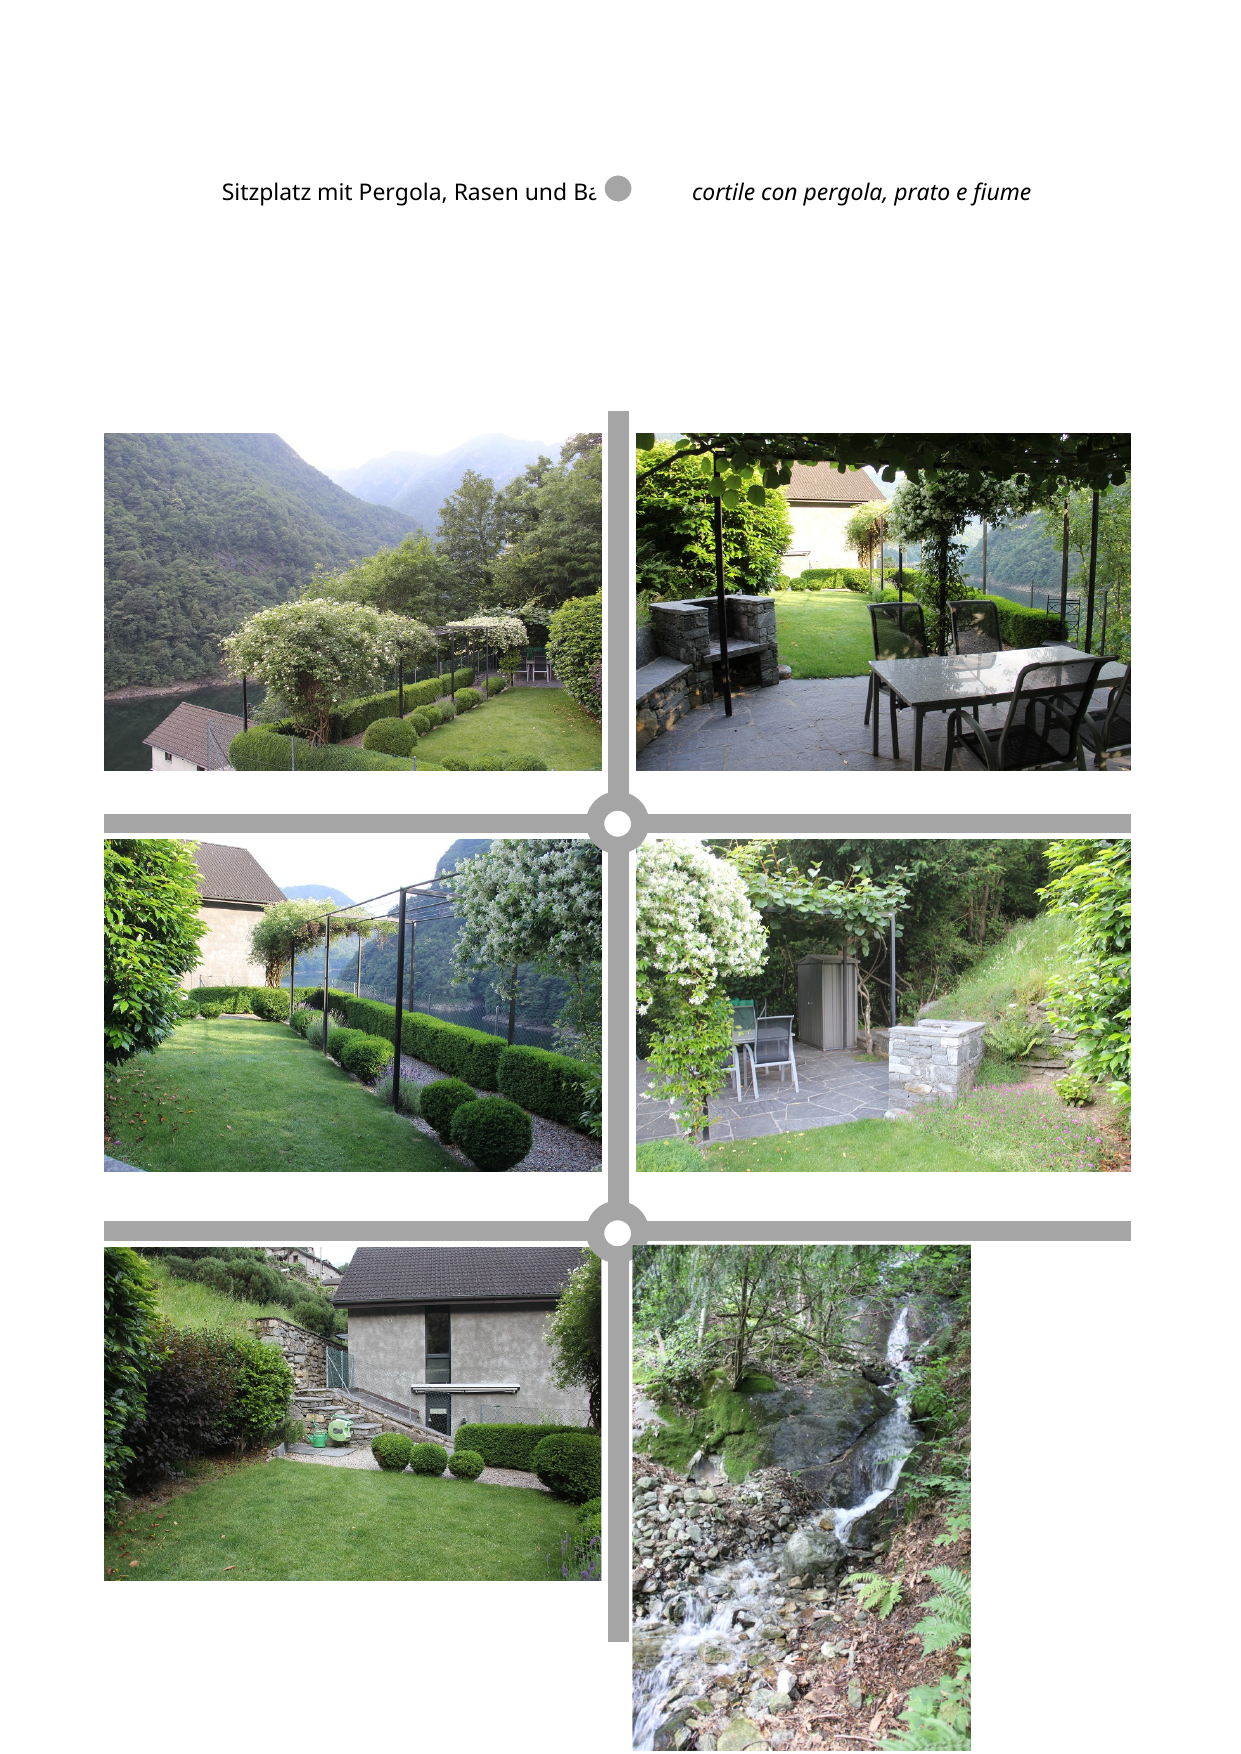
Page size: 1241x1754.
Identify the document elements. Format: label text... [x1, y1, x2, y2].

text Sitzplatz mit Pergola, Rasen und Bach cortile con pergola, prato e fiume [634, 176, 1122, 207]
picture [636, 433, 1131, 771]
picture [636, 839, 1131, 1172]
picture [633, 1245, 971, 1750]
picture [104, 433, 602, 771]
text Sitzplatz mit Pergola, Rasen und Bach cortile con pergola, prato e fiume [118, 176, 602, 207]
picture [104, 1247, 602, 1581]
picture [104, 839, 602, 1172]
